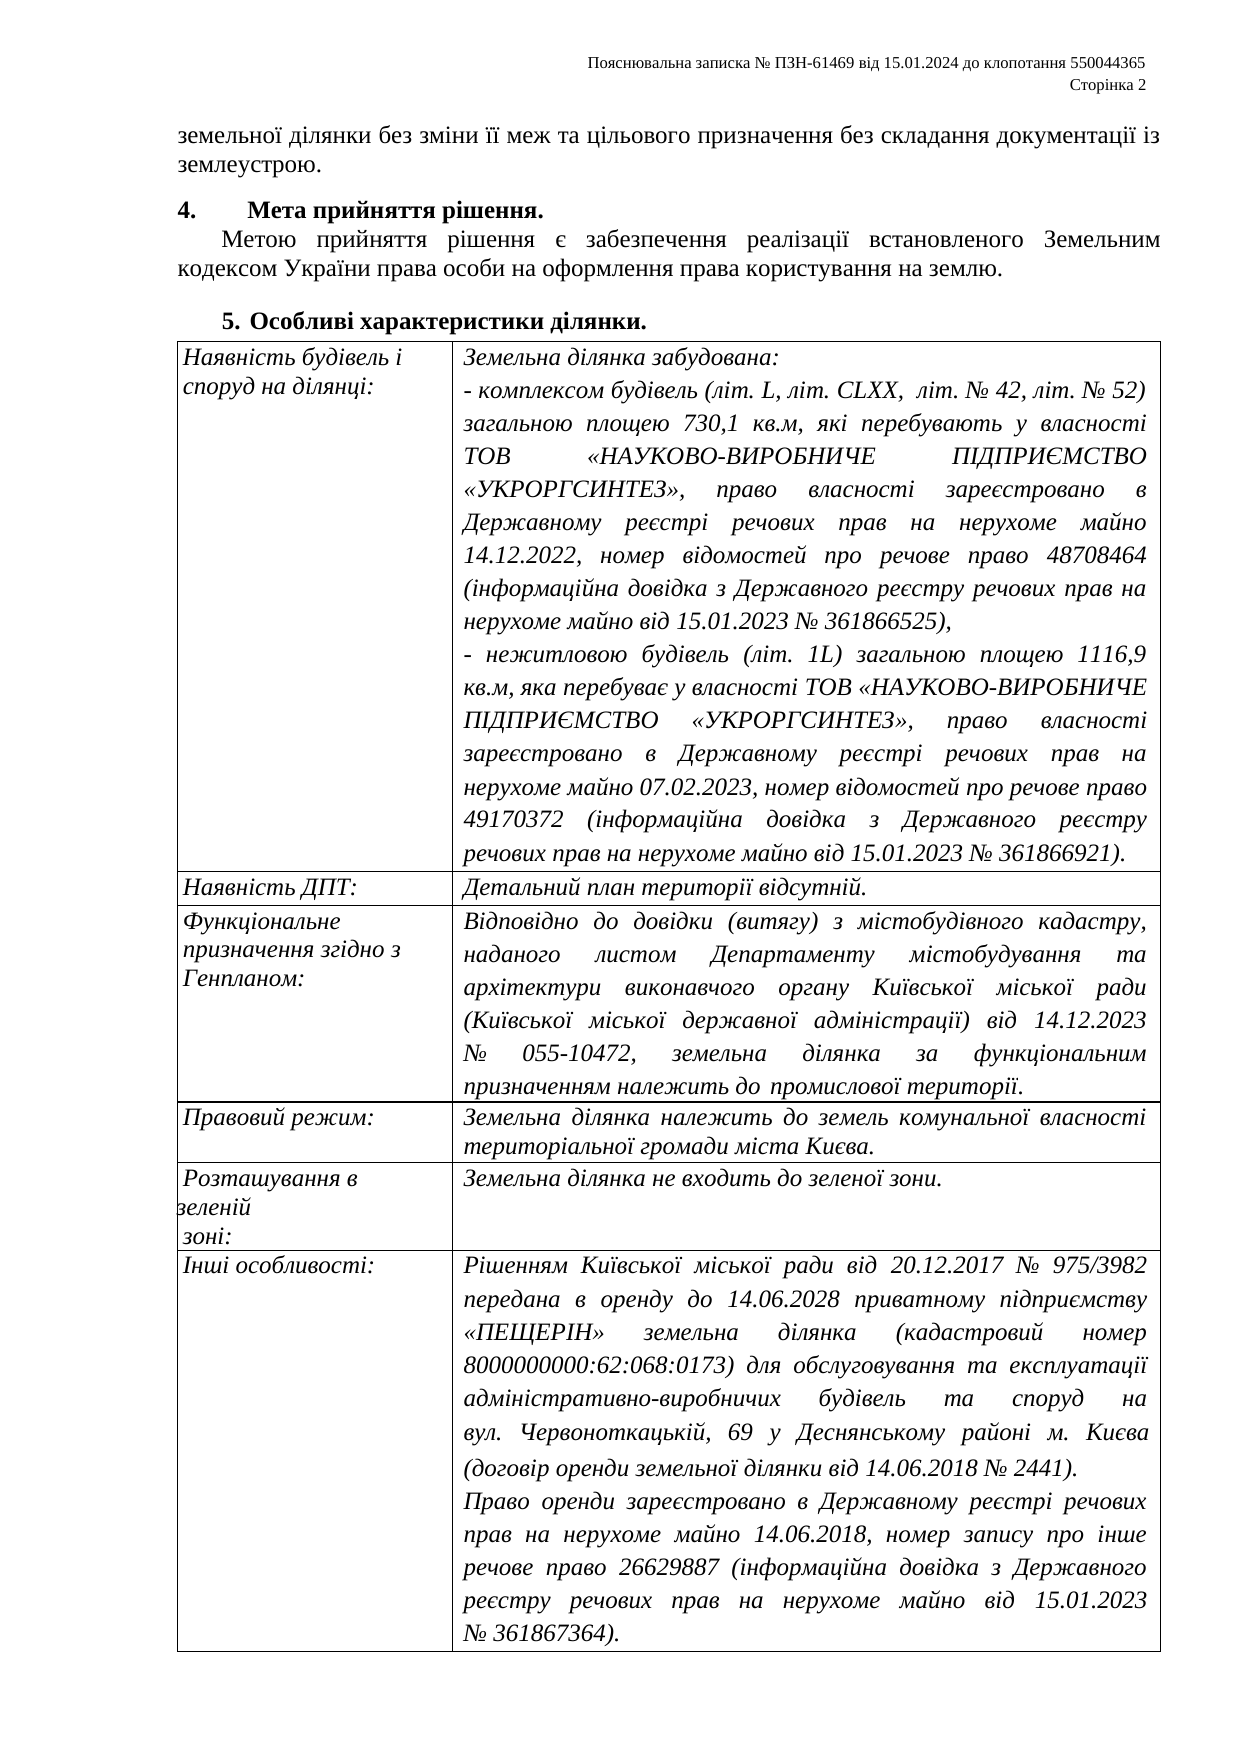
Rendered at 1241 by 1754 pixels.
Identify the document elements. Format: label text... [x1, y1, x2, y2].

table_cell Земельна ділянка не входить до зеленої зони. [453, 1163, 1160, 1249]
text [177, 121, 1161, 178]
table_cell Функціональне призначення згідно з Генпланом: [178, 906, 452, 1101]
table_cell Детальний план території відсутній. [453, 872, 1160, 905]
list Особливі характеристики ділянки. [222, 306, 1161, 335]
table_cell Відповідно до довідки (витягу) з містобудівного кадастру, наданого листом Департаменту містобудування та архітектури виконавчого органу Київської міської ради (Київської міської державної адміністрації) від 14.12.2023 № 055-10472, земельна ділянка за функціональним призначенням належить до промислової території. [453, 906, 1160, 1101]
list Мета прийняття рішення. [177, 197, 1161, 224]
table_cell Рішенням Київської міської ради від 20.12.2017 № 975/3982 передана в оренду до 14.06.2028 приватному підприємству «ПЕЩЕРІН» земельна ділянка (кадастровий номер 8000000000:62:068:0173) для обслуговування та експлуатації адміністративно-виробничих будівель та споруд на вул. Червоноткацькій, 69 у Деснянському районі м. Києва (договір оренди земельної ділянки від 14.06.2018 № 2441). Право оренди зареєстровано в Державному реєстрі речових прав на нерухоме майно 14.06.2018, номер запису про інше речове право 26629887 (інформаційна довідка з Державного реєстру речових прав на нерухоме майно від 15.01.2023 № 361867364). [453, 1251, 1160, 1651]
table_cell Інші особливості: [178, 1251, 452, 1651]
table_header Земельна ділянка забудована: - комплексом будівель (літ. L, літ. CLXX, літ. № 42, літ. № 52) загальною площею 730,1 кв.м, які перебувають у власності ТОВ «НАУКОВО-ВИРОБНИЧЕ ПІДПРИЄМСТВО «УКРОРГСИНТЕЗ», право власності зареєстровано в Державному реєстрі речових прав на нерухоме майно 14.12.2022, номер відомостей про речове право 48708464 (інформаційна довідка з Державного реєстру речових прав на нерухоме майно від 15.01.2023 № 361866525), - нежитловою будівель (літ. 1L) загальною площею 1116,9 кв.м, яка перебуває у власності ТОВ «НАУКОВО-ВИРОБНИЧЕ ПІДПРИЄМСТВО «УКРОРГСИНТЕЗ», право власності зареєстровано в Державному реєстрі речових прав на нерухоме майно 07.02.2023, номер відомостей про речове право 49170372 (інформаційна довідка з Державного реєстру речових прав на нерухоме майно від 15.01.2023 № 361866921). [453, 342, 1160, 871]
table_header Наявність будівель і споруд на ділянці: [178, 342, 452, 871]
text Метою прийняття рішення є забезпечення реалізації встановленого Земельним кодексом України права особи на оформлення права користування на землю. [177, 224, 1161, 282]
table_cell Земельна ділянка належить до земель комунальної власності територіальної громади міста Києва. [453, 1103, 1160, 1162]
table_cell Наявність ДПТ: [178, 872, 452, 905]
table_cell Правовий режим: [178, 1103, 452, 1162]
